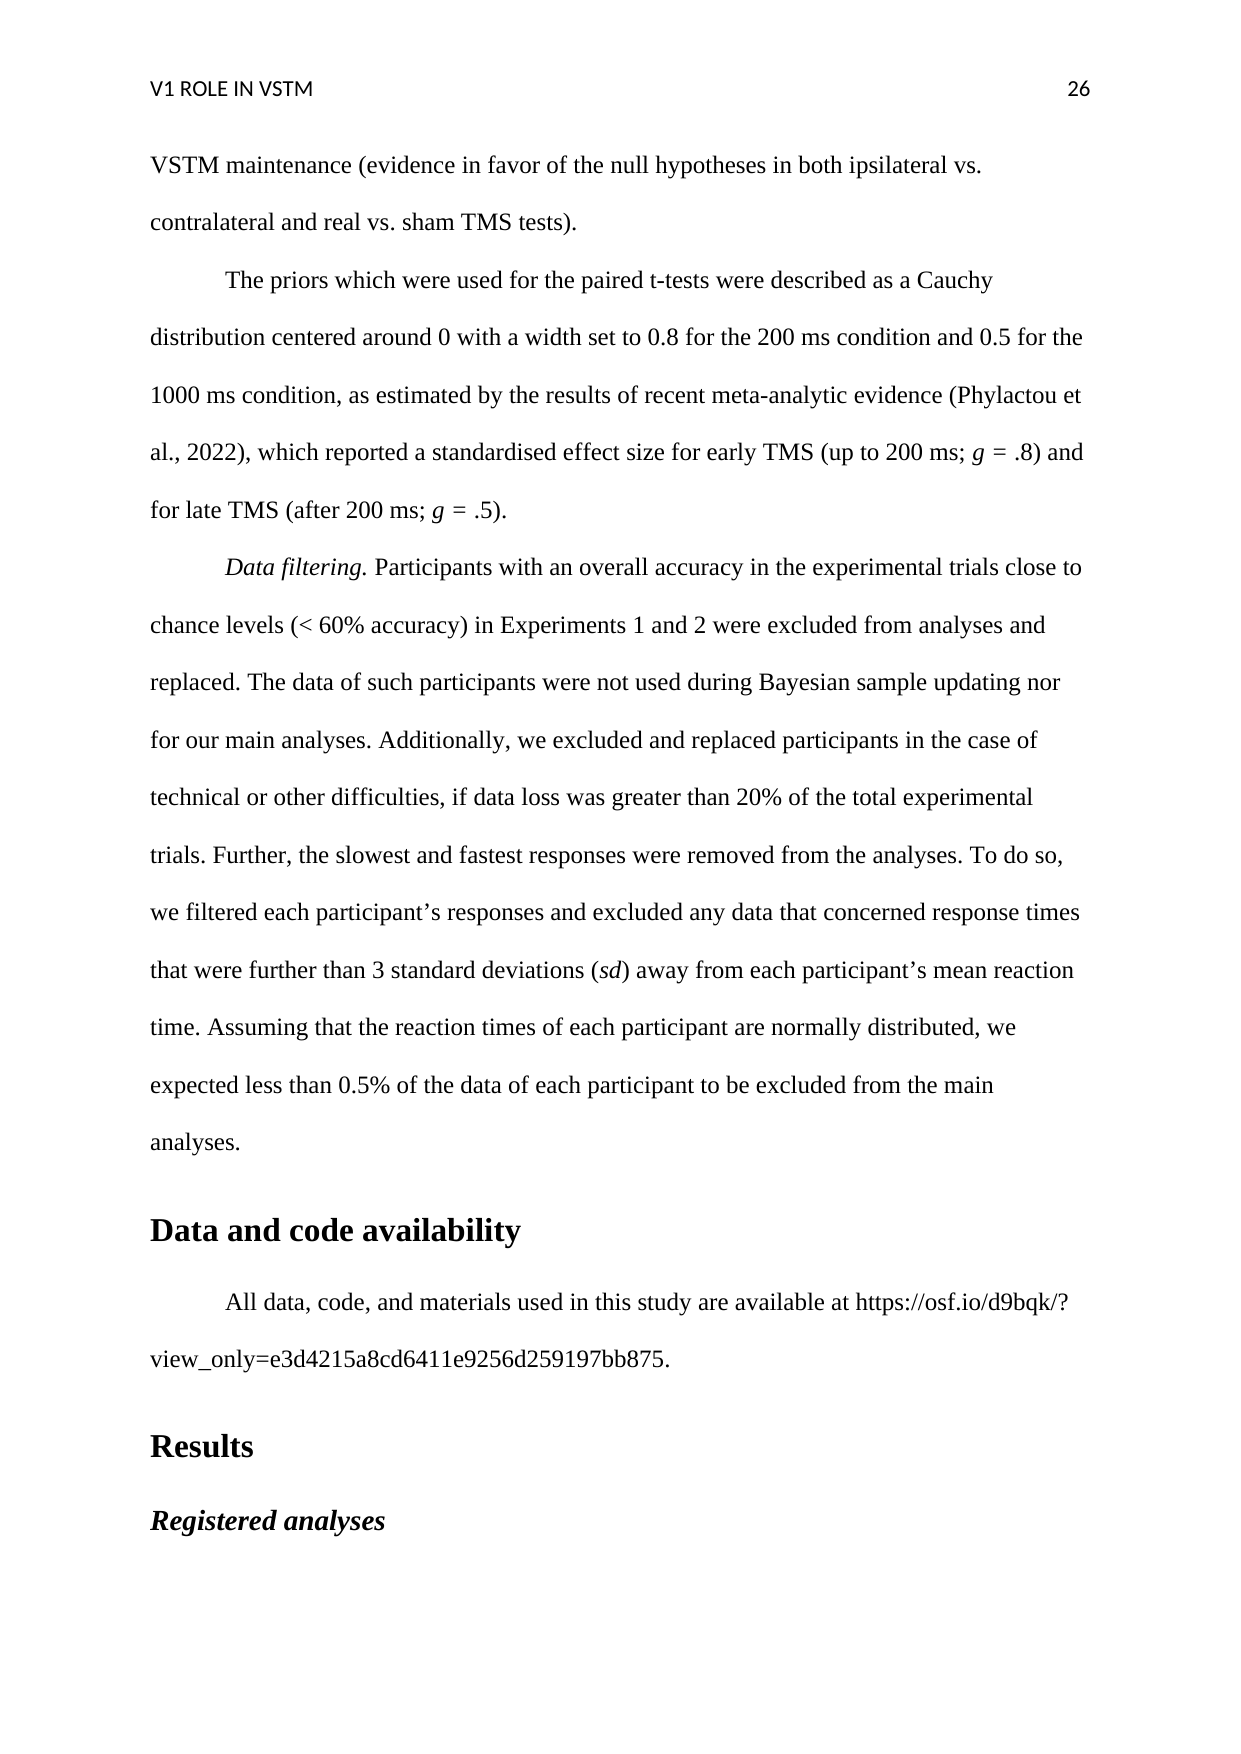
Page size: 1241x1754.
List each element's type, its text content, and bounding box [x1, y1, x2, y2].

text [150, 150, 1090, 236]
text Registered analyses [150, 1503, 1090, 1537]
subtitle Results [150, 1427, 1090, 1465]
subtitle Data and code availability [150, 1210, 1090, 1248]
text All data, code, and materials used in this study are available at https://osf.io/d9bqk/?view_only=e3d4215a8cd6411e9256d259197bb875. [150, 1287, 1090, 1373]
text Data filtering. Participants with an overall accuracy in the experimental trials close to chance levels (< 60% accuracy) in Experiments 1 and 2 were excluded from analyses and replaced. The data of such participants were not used during Bayesian sample updating nor for our main analyses. Additionally, we excluded and replaced participants in the case of technical or other difficulties, if data loss was greater than 20% of the total experimental trials. Further, the slowest and fastest responses were removed from the analyses. To do so, we filtered each participant’s responses and excluded any data that concerned response times that were further than 3 standard deviations (sd) away from each participant’s mean reaction time. Assuming that the reaction times of each participant are normally distributed, we expected less than 0.5% of the data of each participant to be excluded from the main analyses. [150, 552, 1090, 1156]
text The priors which were used for the paired t-tests were described as a Cauchy distribution centered around 0 with a width set to 0.8 for the 200 ms condition and 0.5 for the 1000 ms condition, as estimated by the results of recent meta-analytic evidence (Phylactou et al., 2022), which reported a standardised effect size for early TMS (up to 200 ms; g = .8) and for late TMS (after 200 ms; g = .5). [150, 265, 1090, 524]
